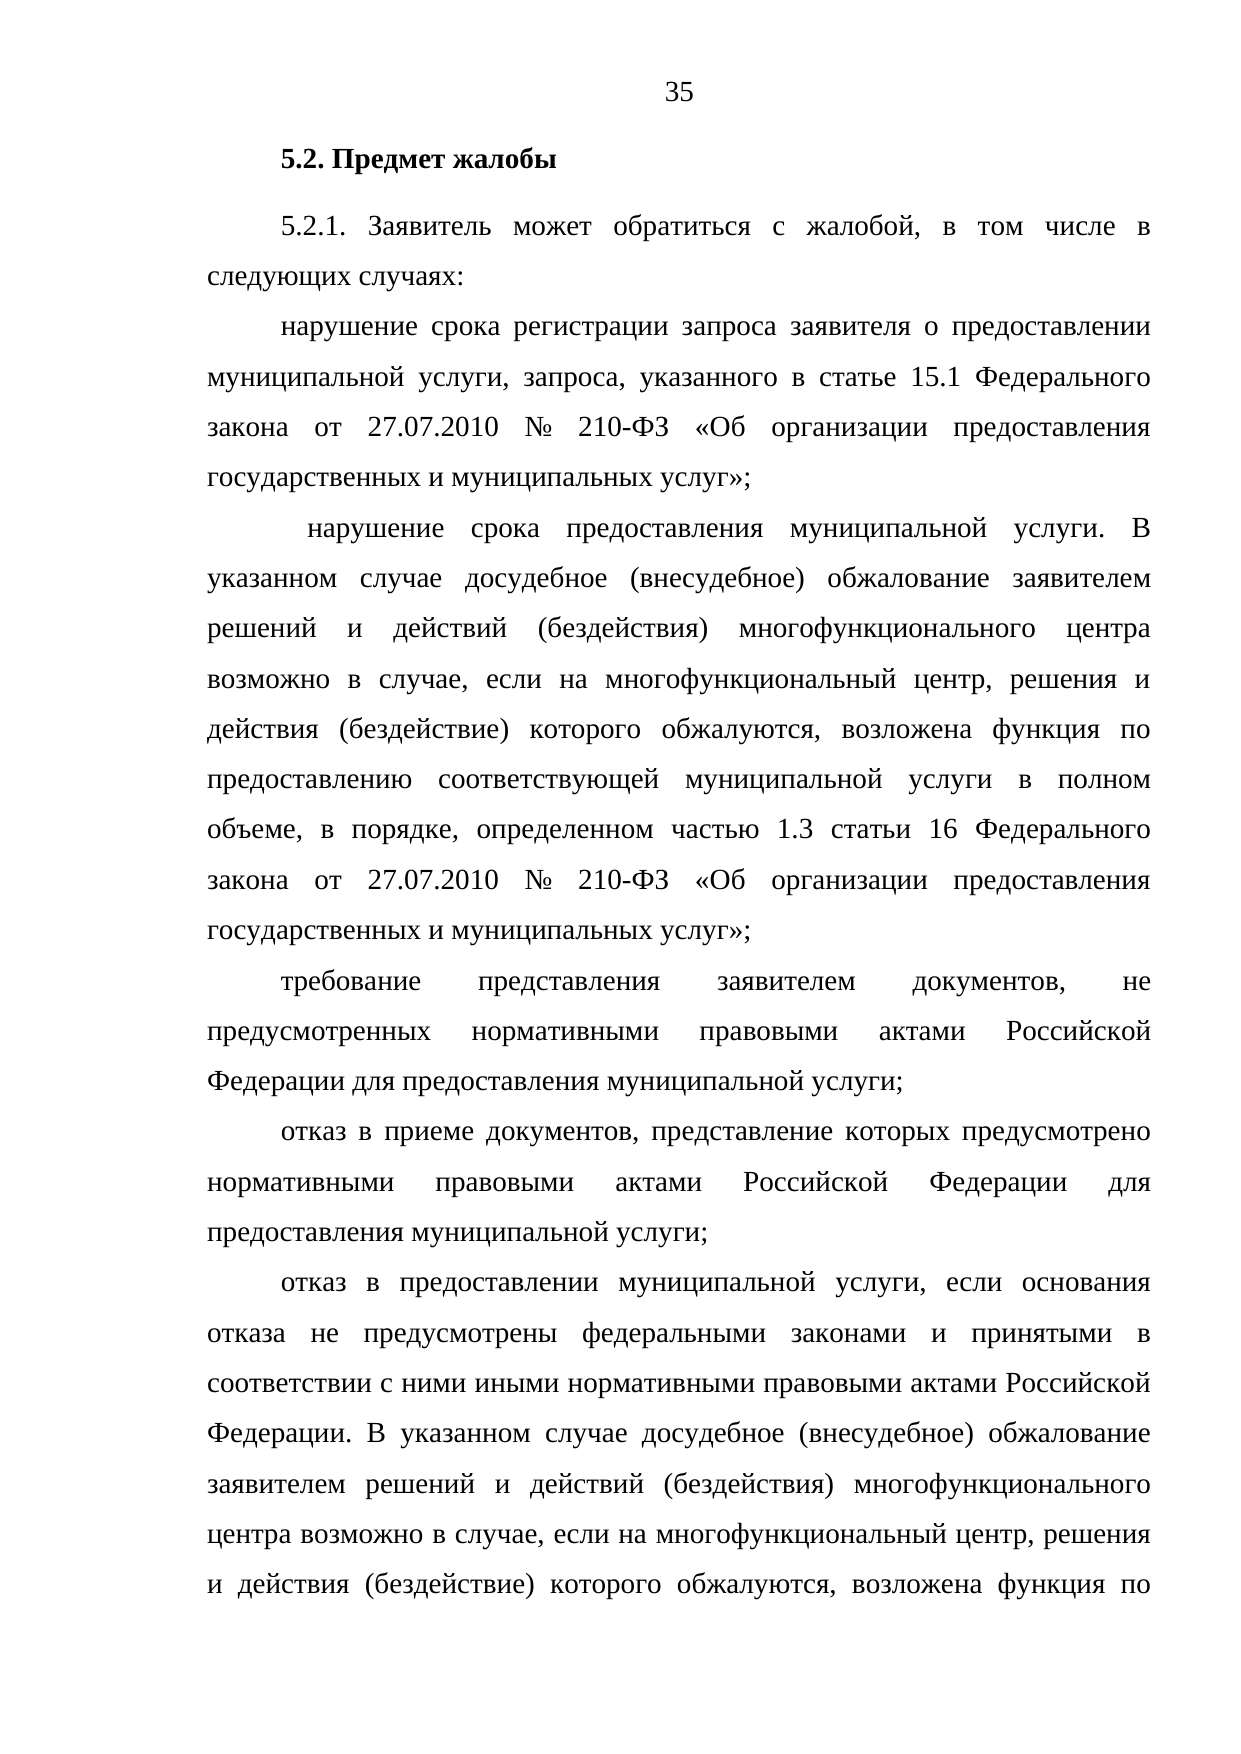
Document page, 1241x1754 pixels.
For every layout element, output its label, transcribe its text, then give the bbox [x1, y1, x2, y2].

text нарушение срока регистрации запроса заявителя о предоставлении муниципальной услуги, запроса, указанного в статье 15.1 Федерального закона от 27.07.2010 № 210-ФЗ «Об организации предоставления государственных и муниципальных услуг»; [207, 308, 1152, 493]
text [207, 1264, 1152, 1600]
text требование представления заявителем документов, не предусмотренных нормативными правовыми актами Российской Федерации для предоставления муниципальной услуги; [207, 963, 1152, 1097]
text 5.2.1. Заявитель может обратиться с жалобой, в том числе в следующих случаях: [207, 208, 1152, 292]
text отказ в приеме документов, представление которых предусмотрено нормативными правовыми актами Российской Федерации для предоставления муниципальной услуги; [207, 1113, 1152, 1248]
text нарушение срока предоставления муниципальной услуги. В указанном случае досудебное (внесудебное) обжалование заявителем решений и действий (бездействия) многофункционального центра возможно в случае, если на многофункциональный центр, решения и действия (бездействие) которого обжалуются, возложена функция по предоставлению соответствующей муниципальной услуги в полном объеме, в порядке, определенном частью 1.3 статьи 16 Федерального закона от 27.07.2010 № 210-ФЗ «Об организации предоставления государственных и муниципальных услуг»; [207, 510, 1152, 946]
subtitle 5.2. Предмет жалобы [207, 141, 1152, 174]
